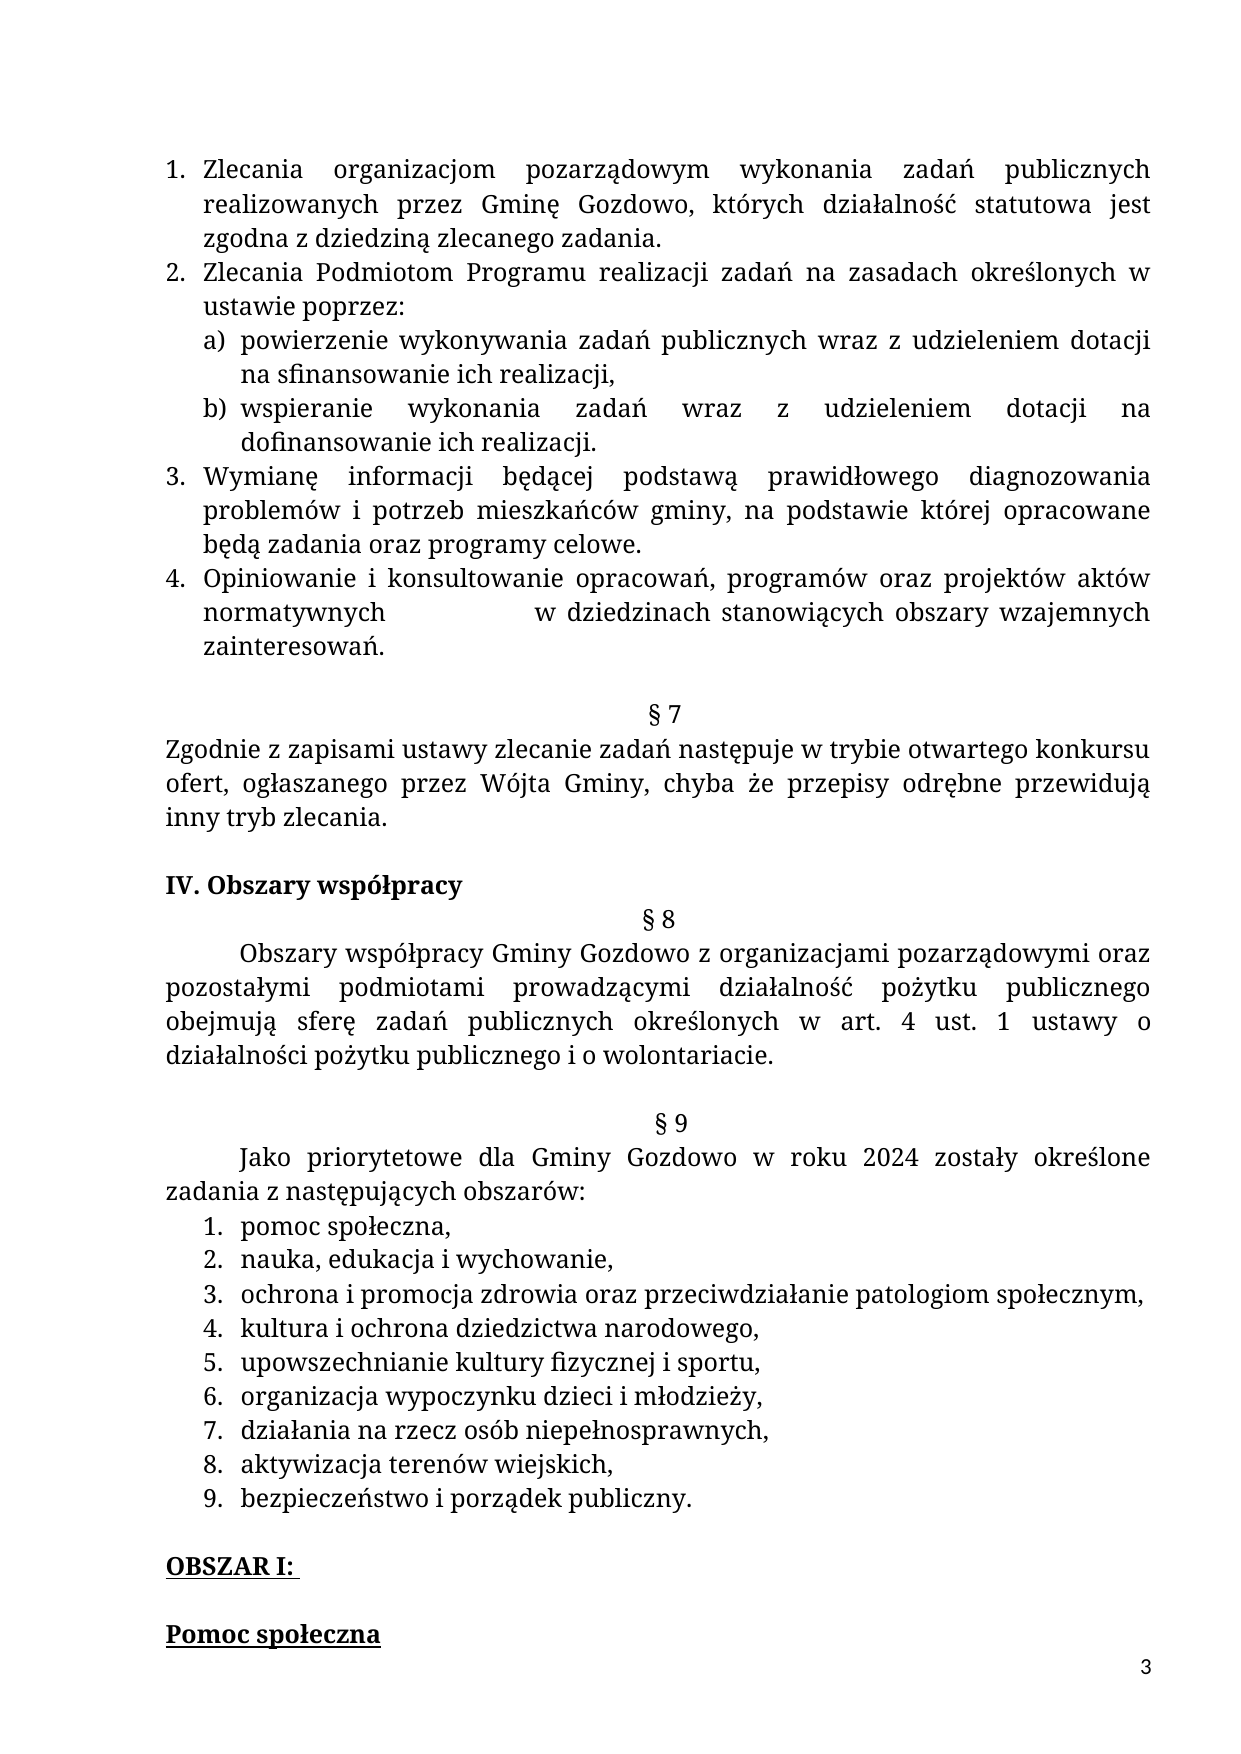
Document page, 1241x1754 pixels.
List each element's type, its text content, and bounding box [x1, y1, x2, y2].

list ochrona i promocja zdrowia oraz przeciwdziałanie patologiom społecznym, [203, 1276, 1152, 1310]
list powierzenie wykonywania zadań publicznych wraz z udzieleniem dotacji na sfinansowanie ich realizacji, [203, 322, 1152, 391]
text § 7 [239, 697, 1152, 731]
list działania na rzecz osób niepełnosprawnych, [203, 1412, 1152, 1447]
text § 9 [165, 1106, 1152, 1140]
text Pomoc społeczna [165, 1617, 1152, 1651]
text § 8 [165, 902, 1152, 936]
list bezpieczeństwo i porządek publiczny. [203, 1481, 1152, 1515]
list organizacja wypoczynku dzieci i młodzieży, [203, 1378, 1152, 1412]
text OBSZAR I: [165, 1549, 1152, 1583]
list upowszechnianie kultury fizycznej i sportu, [203, 1344, 1152, 1378]
list wspieranie wykonania zadań wraz z udzieleniem dotacji na dofinansowanie ich realizacji. [203, 391, 1152, 459]
text Obszary współpracy Gminy Gozdowo z organizacjami pozarządowymi oraz pozostałymi podmiotami prowadzącymi działalność pożytku publicznego obejmują sferę zadań publicznych określonych w art. 4 ust. 1 ustawy o działalności pożytku publicznego i o wolontariacie. [165, 936, 1152, 1072]
list Zlecania organizacjom pozarządowym wykonania zadań publicznych realizowanych przez Gminę Gozdowo, których działalność statutowa jest zgodna z dziedziną zlecanego zadania. [165, 152, 1152, 254]
list kultura i ochrona dziedzictwa narodowego, [203, 1310, 1152, 1344]
text Jako priorytetowe dla Gminy Gozdowo w roku 2024 zostały określone zadania z następujących obszarów: [165, 1140, 1152, 1208]
list pomoc społeczna, [203, 1208, 1152, 1242]
list Zlecania Podmiotom Programu realizacji zadań na zasadach określonych w ustawie poprzez: [165, 254, 1152, 322]
text IV. Obszary współpracy [165, 867, 1152, 902]
list aktywizacja terenów wiejskich, [203, 1447, 1152, 1481]
list Opiniowanie i konsultowanie opracowań, programów oraz projektów aktów normatywnych w dziedzinach stanowiących obszary wzajemnych zainteresowań. [165, 561, 1152, 663]
list Wymianę informacji będącej podstawą prawidłowego diagnozowania problemów i potrzeb mieszkańców gminy, na podstawie której opracowane będą zadania oraz programy celowe. [165, 459, 1152, 561]
text Zgodnie z zapisami ustawy zlecanie zadań następuje w trybie otwartego konkursu ofert, ogłaszanego przez Wójta Gminy, chyba że przepisy odrębne przewidują inny tryb zlecania. [165, 731, 1152, 833]
list nauka, edukacja i wychowanie, [203, 1242, 1152, 1276]
